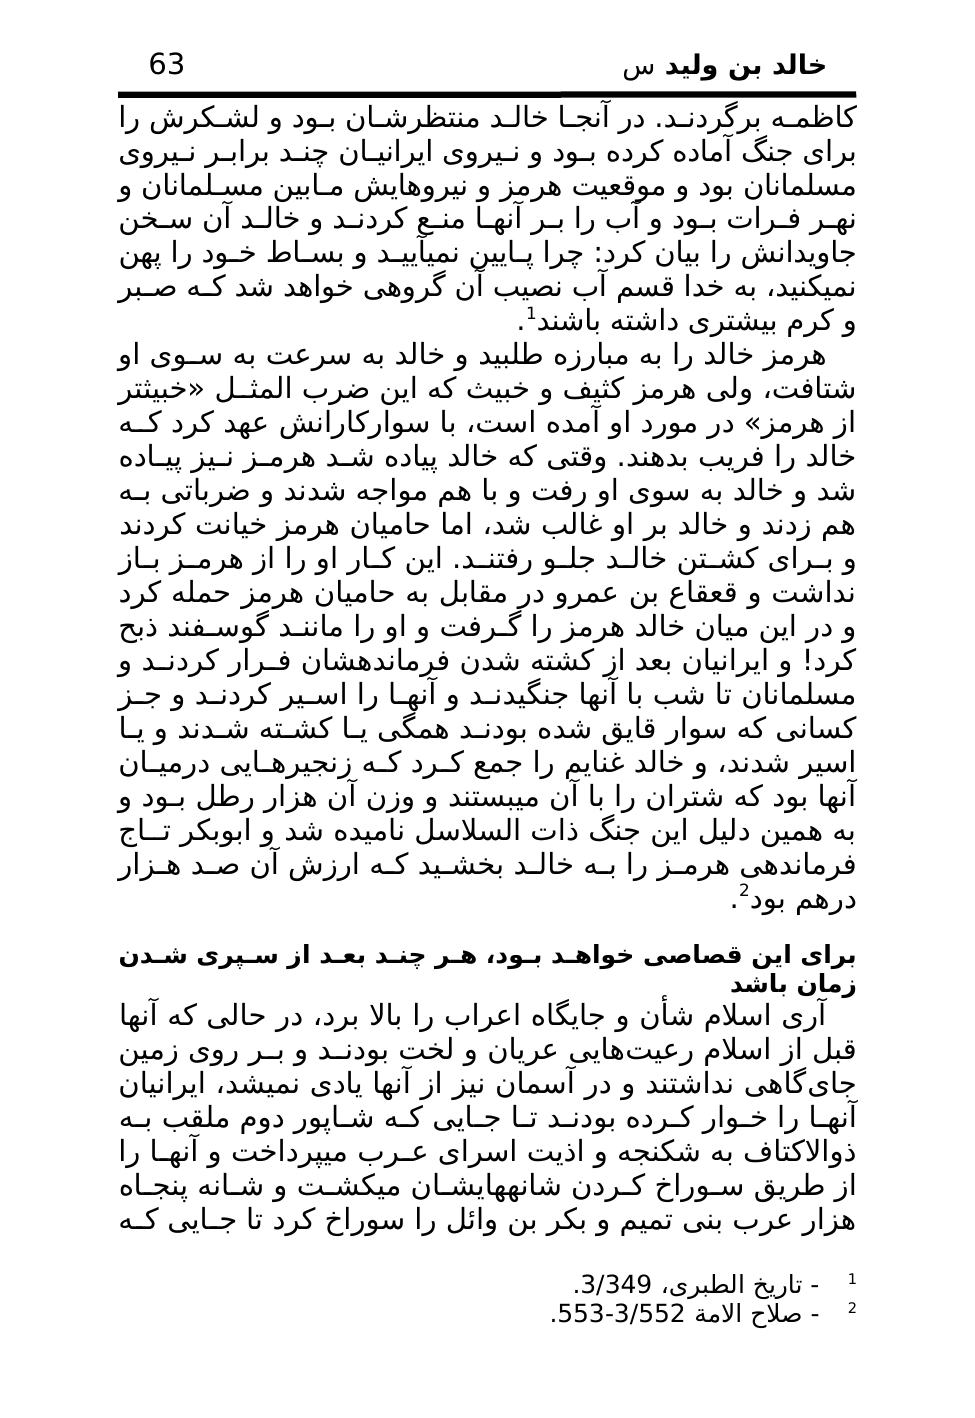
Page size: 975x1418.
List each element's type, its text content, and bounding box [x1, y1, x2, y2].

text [118, 100, 857, 338]
text هرمز خالد را به مبارزه طلبید و خالد به سرعت به سوی او شتافت، ولی هرمز کثیف و خبیث که این ضرب المثل «خبیث‏تر از هرمز» در مورد او آمده است، با سوارکارانش عهد کرد که خالد را فریب بدهند. وقتی که خالد پیاده شد هرمز نیز پیاده شد و خالد به سوی او رفت و با هم مواجه شدند و ضرباتی به هم زدند و خالد بر او غالب شد، اما حامیان هرمز خیانت کردند و برای کشتن خالد جلو رفتند. این کار او را از هرمز باز نداشت و قعقاع بن عمرو در مقابل به حامیان هرمز حمله کرد و در این میان خالد هرمز را گرفت و او را مانند گوسفند ذبح کرد! و ایرانیان بعد از کشته شدن فرماندهشان فرار کردند و مسلمانان تا شب با آنها جنگیدند و آنها را اسیر کردند و جز کسانی که سوار قایق شده بودند همگی یا کشته شدند و یا اسیر شدند، و خالد غنایم را جمع کرد که زنجیرهایی درمیان آنها بود که شتران را با آن می‏بستند و وزن آن هزار رطل بود و به همین دلیل این جنگ ذات السلاسل نامیده شد و ابوبکر تاج فرماندهی هرمز را به خالد بخشید که ارزش آن صد هزار درهم بود. [118, 338, 857, 915]
text برای این قصاصی خواهد بود، هر چند بعد از سپری شدن زمان باشد [118, 940, 857, 998]
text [118, 998, 857, 1236]
